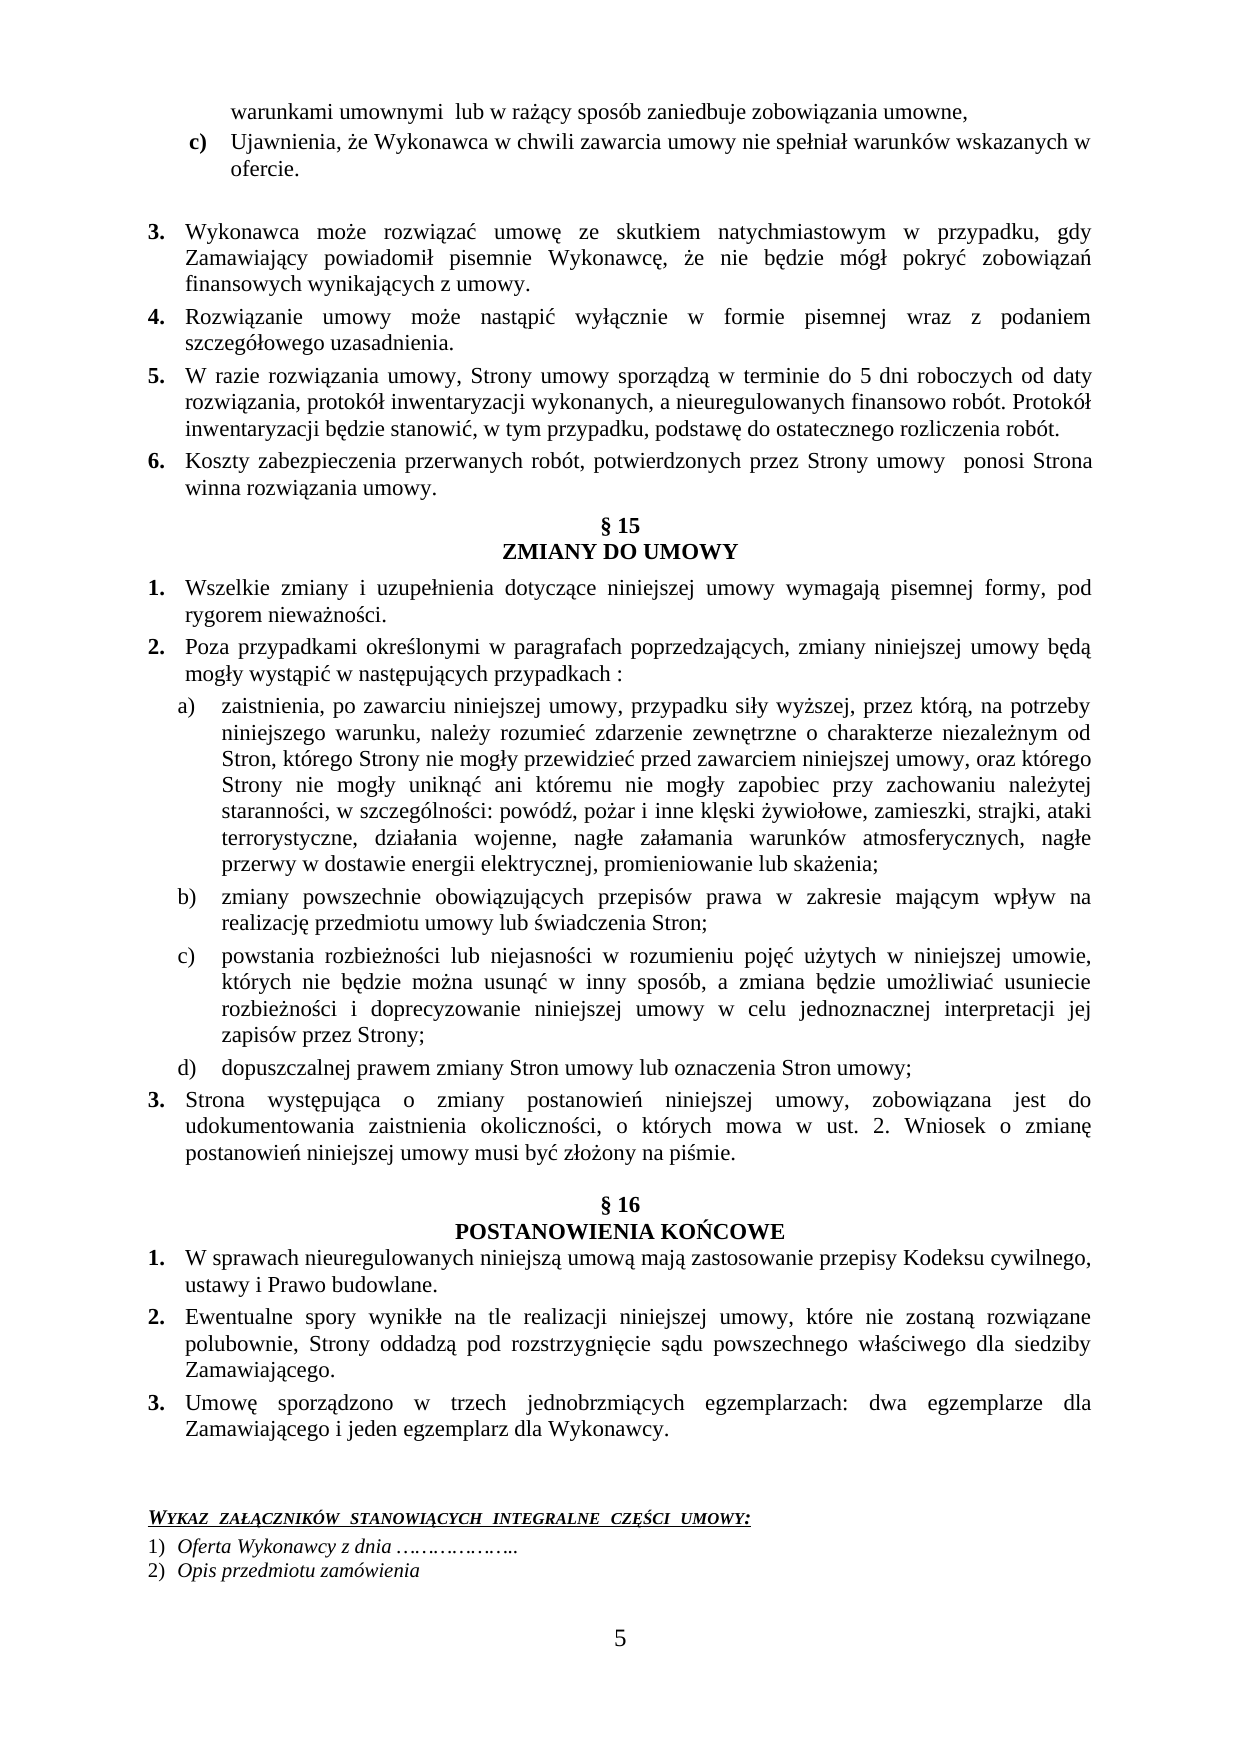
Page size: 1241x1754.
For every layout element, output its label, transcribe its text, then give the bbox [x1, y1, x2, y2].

list Strona występująca o zmiany postanowień niniejszej umowy, zobowiązana jest do udokumentowania zaistnienia okoliczności, o których mowa w ust. 2. Wniosek o zmianę postanowień niniejszej umowy musi być złożony na piśmie. [148, 1086, 1093, 1165]
list zaistnienia, po zawarciu niniejszej umowy, przypadku siły wyższej, przez którą, na potrzeby niniejszego warunku, należy rozumieć zdarzenie zewnętrzne o charakterze niezależnym od Stron, którego Strony nie mogły przewidzieć przed zawarciem niniejszej umowy, oraz którego Strony nie mogły uniknąć ani któremu nie mogły zapobiec przy zachowaniu należytej staranności, w szczególności: powódź, pożar i inne klęski żywiołowe, zamieszki, strajki, ataki terrorystyczne, działania wojenne, nagłe załamania warunków atmosferycznych, nagłe przerwy w dostawie energii elektrycznej, promieniowanie lub skażenia; [177, 692, 1093, 877]
list Opis przedmiotu zamówienia [148, 1558, 1093, 1582]
list powstania rozbieżności lub niejasności w rozumieniu pojęć użytych w niniejszej umowie, których nie będzie można usunąć w inny sposób, a zmiana będzie umożliwiać usuniecie rozbieżności i doprecyzowanie niniejszej umowy w celu jednoznacznej interpretacji jej zapisów przez Strony; [177, 942, 1093, 1047]
list W sprawach nieuregulowanych niniejszą umową mają zastosowanie przepisy Kodeksu cywilnego, ustawy i Prawo budowlane. [148, 1244, 1093, 1297]
text Wykaz załączników stanowiących integralne części umowy: [148, 1505, 1093, 1529]
text POSTANOWIENIA KOŃCOWE [148, 1218, 1093, 1244]
list zmiany powszechnie obowiązujących przepisów prawa w zakresie mającym wpływ na realizację przedmiotu umowy lub świadczenia Stron; [177, 883, 1093, 936]
list Wykonawca może rozwiązać umowę ze skutkiem natychmiastowym w przypadku, gdy Zamawiający powiadomił pisemnie Wykonawcę, że nie będzie mógł pokryć zobowiązań finansowych wynikających z umowy. [148, 218, 1093, 297]
list dopuszczalnej prawem zmiany Stron umowy lub oznaczenia Stron umowy; [177, 1053, 1093, 1080]
text § 15 [148, 512, 1093, 538]
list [189, 98, 1093, 124]
list Wszelkie zmiany i uzupełnienia dotyczące niniejszej umowy wymagają pisemnej formy, pod rygorem nieważności. [148, 574, 1093, 627]
list Oferta Wykonawcy z dnia ……………….. [148, 1534, 1093, 1558]
text ZMIANY DO UMOWY [148, 538, 1093, 565]
list Koszty zabezpieczenia przerwanych robót, potwierdzonych przez Strony umowy ponosi Strona winna rozwiązania umowy. [148, 447, 1093, 500]
list Umowę sporządzono w trzech jednobrzmiących egzemplarzach: dwa egzemplarze dla Zamawiającego i jeden egzemplarz dla Wykonawcy. [148, 1388, 1093, 1441]
list Poza przypadkami określonymi w paragrafach poprzedzających, zmiany niniejszej umowy będą mogły wystąpić w następujących przypadkach : [148, 633, 1093, 686]
list Rozwiązanie umowy może nastąpić wyłącznie w formie pisemnej wraz z podaniem szczegółowego uzasadnienia. [148, 303, 1093, 356]
list Ewentualne spory wynikłe na tle realizacji niniejszej umowy, które nie zostaną rozwiązane polubownie, Strony oddadzą pod rozstrzygnięcie sądu powszechnego właściwego dla siedziby Zamawiającego. [148, 1303, 1093, 1382]
text § 16 [148, 1192, 1093, 1218]
list Ujawnienia, że Wykonawca w chwili zawarcia umowy nie spełniał warunków wskazanych w ofercie. [189, 128, 1093, 181]
list W razie rozwiązania umowy, Strony umowy sporządzą w terminie do 5 dni roboczych od daty rozwiązania, protokół inwentaryzacji wykonanych, a nieuregulowanych finansowo robót. Protokół inwentaryzacji będzie stanowić, w tym przypadku, podstawę do ostatecznego rozliczenia robót. [148, 362, 1093, 441]
